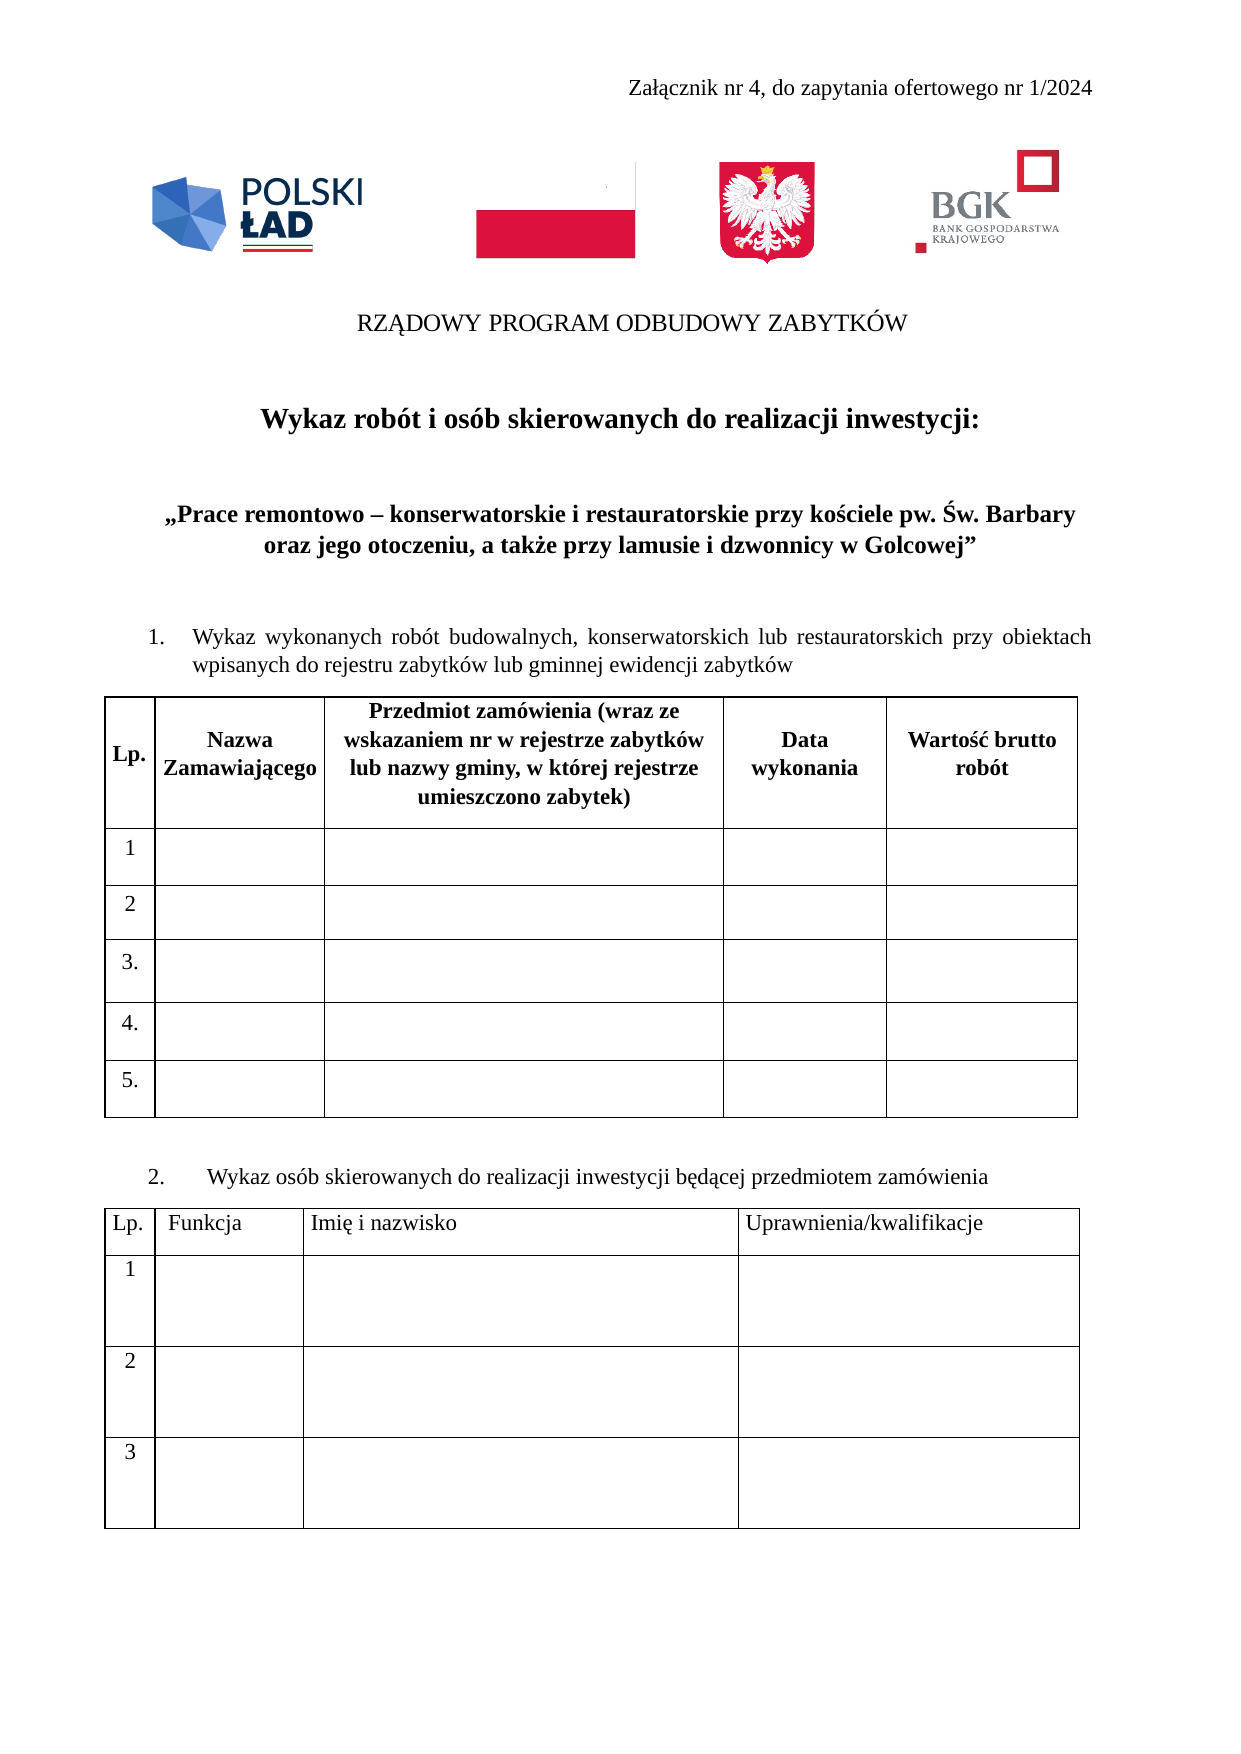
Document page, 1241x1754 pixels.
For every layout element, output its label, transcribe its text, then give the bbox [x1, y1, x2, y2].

picture [476, 162, 815, 264]
table_header Uprawnienia/kwalifikacje [739, 1209, 1079, 1254]
text Wykaz robót i osób skierowanych do realizacji inwestycji: [148, 401, 1093, 435]
table_header Wartość brutto robót [887, 698, 1077, 828]
table_cell [739, 1438, 1079, 1528]
table_cell [325, 940, 723, 1002]
table_header Lp. [106, 1209, 154, 1254]
table_cell 5. [106, 1061, 154, 1117]
table_cell [325, 829, 723, 885]
table_cell [156, 1256, 303, 1346]
table_cell [156, 1347, 303, 1437]
text „Prace remontowo – konserwatorskie i restauratorskie przy kościele pw. Św. Barbary oraz jego otoczeniu, a także przy lamusie i dzwonnicy w Golcowej” [148, 499, 1093, 559]
table_cell 3 [106, 1438, 154, 1528]
table_cell [304, 1347, 738, 1437]
table_cell [325, 1003, 723, 1060]
table_cell [156, 829, 324, 885]
picture [905, 139, 1069, 263]
table_cell [887, 1061, 1077, 1117]
table_cell [887, 1003, 1077, 1060]
list Wykaz osób skierowanych do realizacji inwestycji będącej przedmiotem zamówienia [148, 1163, 1093, 1189]
table_header Funkcja [156, 1209, 303, 1254]
table_header Przedmiot zamówienia (wraz ze wskazaniem nr w rejestrze zabytków lub nazwy gminy, w której rejestrze umieszczono zabytek) [325, 698, 723, 828]
table_cell 1 [106, 829, 154, 885]
table_cell [739, 1256, 1079, 1346]
table_cell [325, 886, 723, 939]
table_cell 2 [106, 1347, 154, 1437]
table_header Imię i nazwisko [304, 1209, 738, 1254]
table_cell [156, 1061, 324, 1117]
table_cell [887, 829, 1077, 885]
table_cell [304, 1256, 738, 1346]
table_cell 4. [106, 1003, 154, 1060]
table_header Data wykonania [724, 698, 886, 828]
table_cell [156, 886, 324, 939]
table_cell [724, 829, 886, 885]
table_cell [887, 886, 1077, 939]
table_cell [739, 1347, 1079, 1437]
list Wykaz wykonanych robót budowalnych, konserwatorskich lub restauratorskich przy obiektach wpisanych do rejestru zabytków lub gminnej ewidencji zabytków [148, 623, 1093, 678]
picture [152, 177, 362, 252]
table_cell [724, 940, 886, 1002]
table_header Nazwa Zamawiającego [156, 698, 324, 828]
table_header Lp. [106, 698, 154, 828]
table_cell [156, 940, 324, 1002]
table_cell [724, 1003, 886, 1060]
table_cell 3. [106, 940, 154, 1002]
table_cell 2 [106, 886, 154, 939]
table_cell [325, 1061, 723, 1117]
table_cell [304, 1438, 738, 1528]
table_cell 1 [106, 1256, 154, 1346]
table_cell [724, 1061, 886, 1117]
table_cell [156, 1438, 303, 1528]
table_cell [887, 940, 1077, 1002]
table_cell [156, 1003, 324, 1060]
table_cell [724, 886, 886, 939]
text RZĄDOWY PROGRAM ODBUDOWY ZABYTKÓW [357, 308, 1093, 337]
